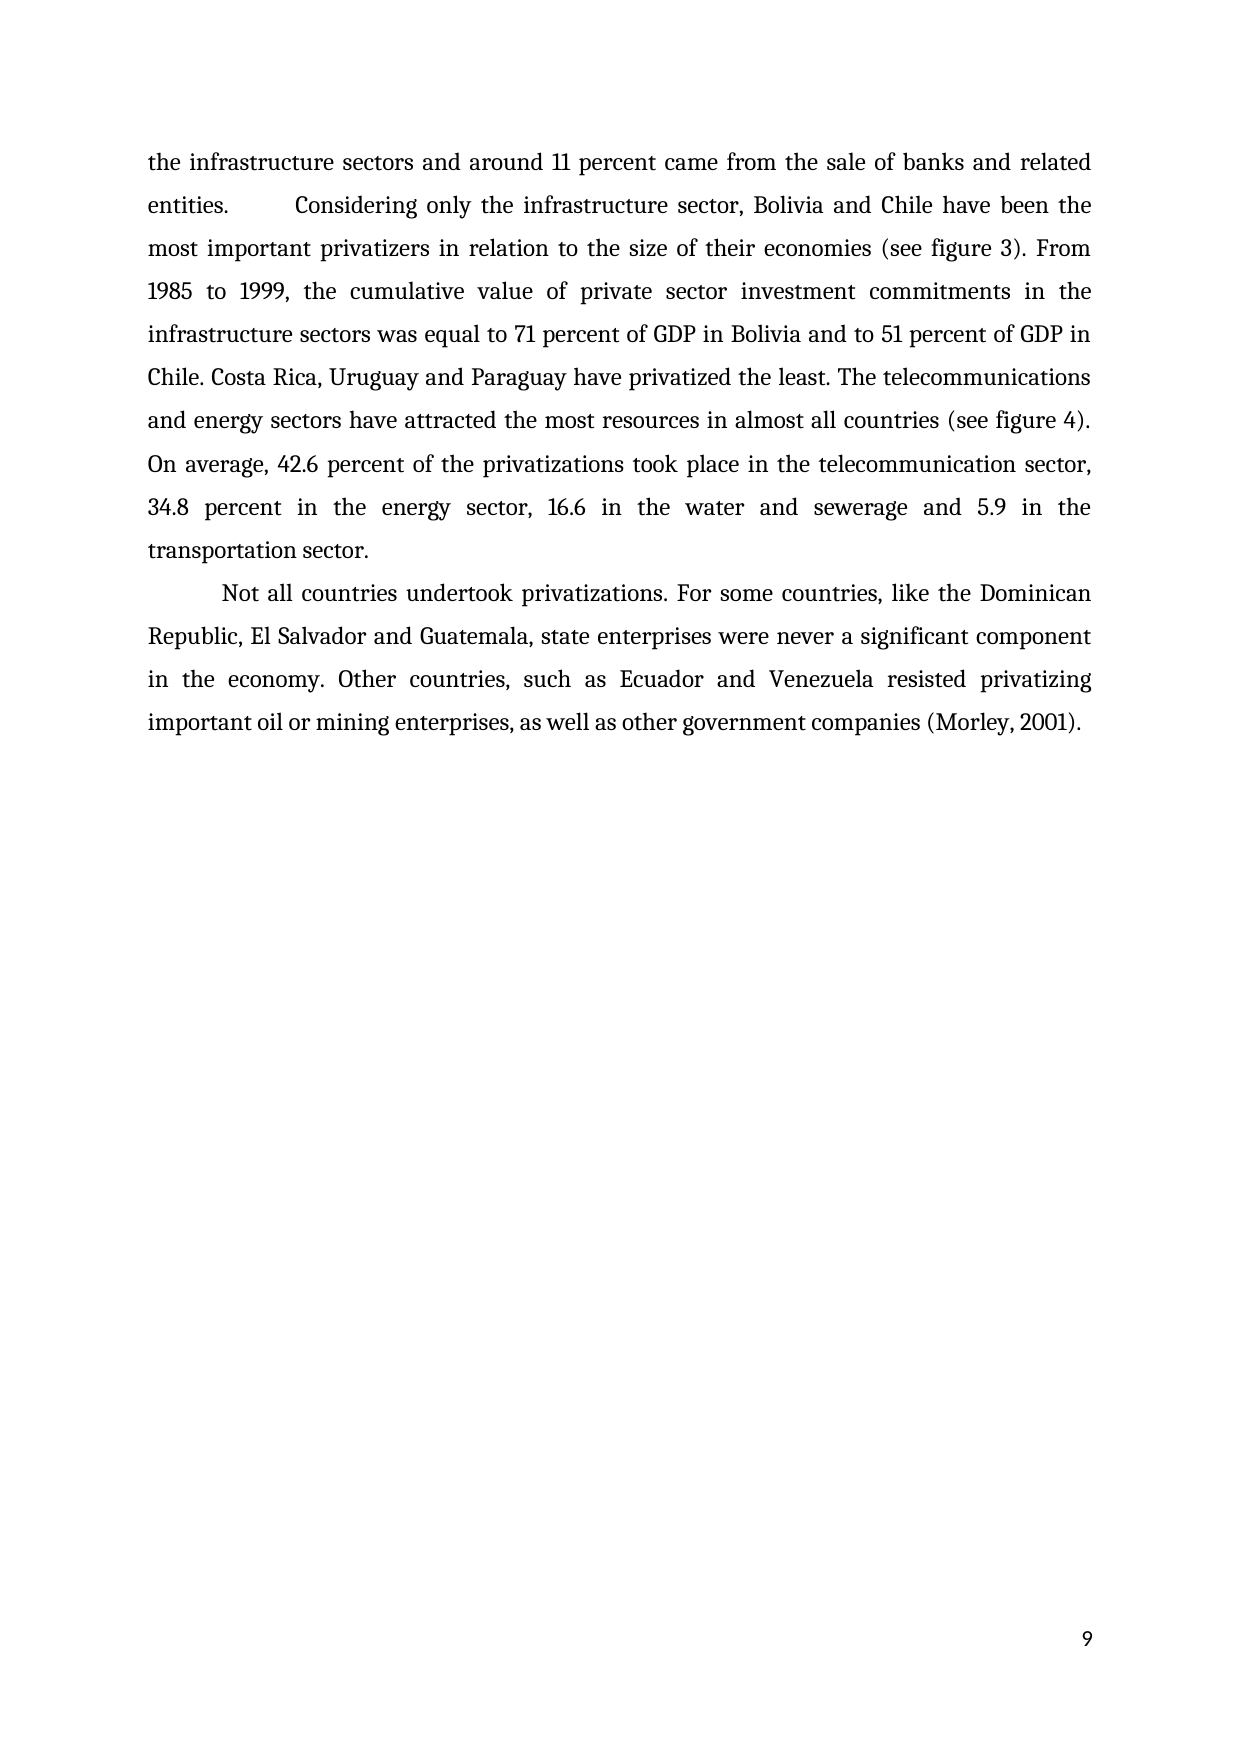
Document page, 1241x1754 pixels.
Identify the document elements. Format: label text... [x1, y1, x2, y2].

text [148, 148, 1093, 564]
text Not all countries undertook privatizations. For some countries, like the Dominican Republic, El Salvador and Guatemala, state enterprises were never a significant component in the economy. Other countries, such as Ecuador and Venezuela resisted privatizing important oil or mining enterprises, as well as other government companies (Morley, 2001). [148, 579, 1093, 737]
